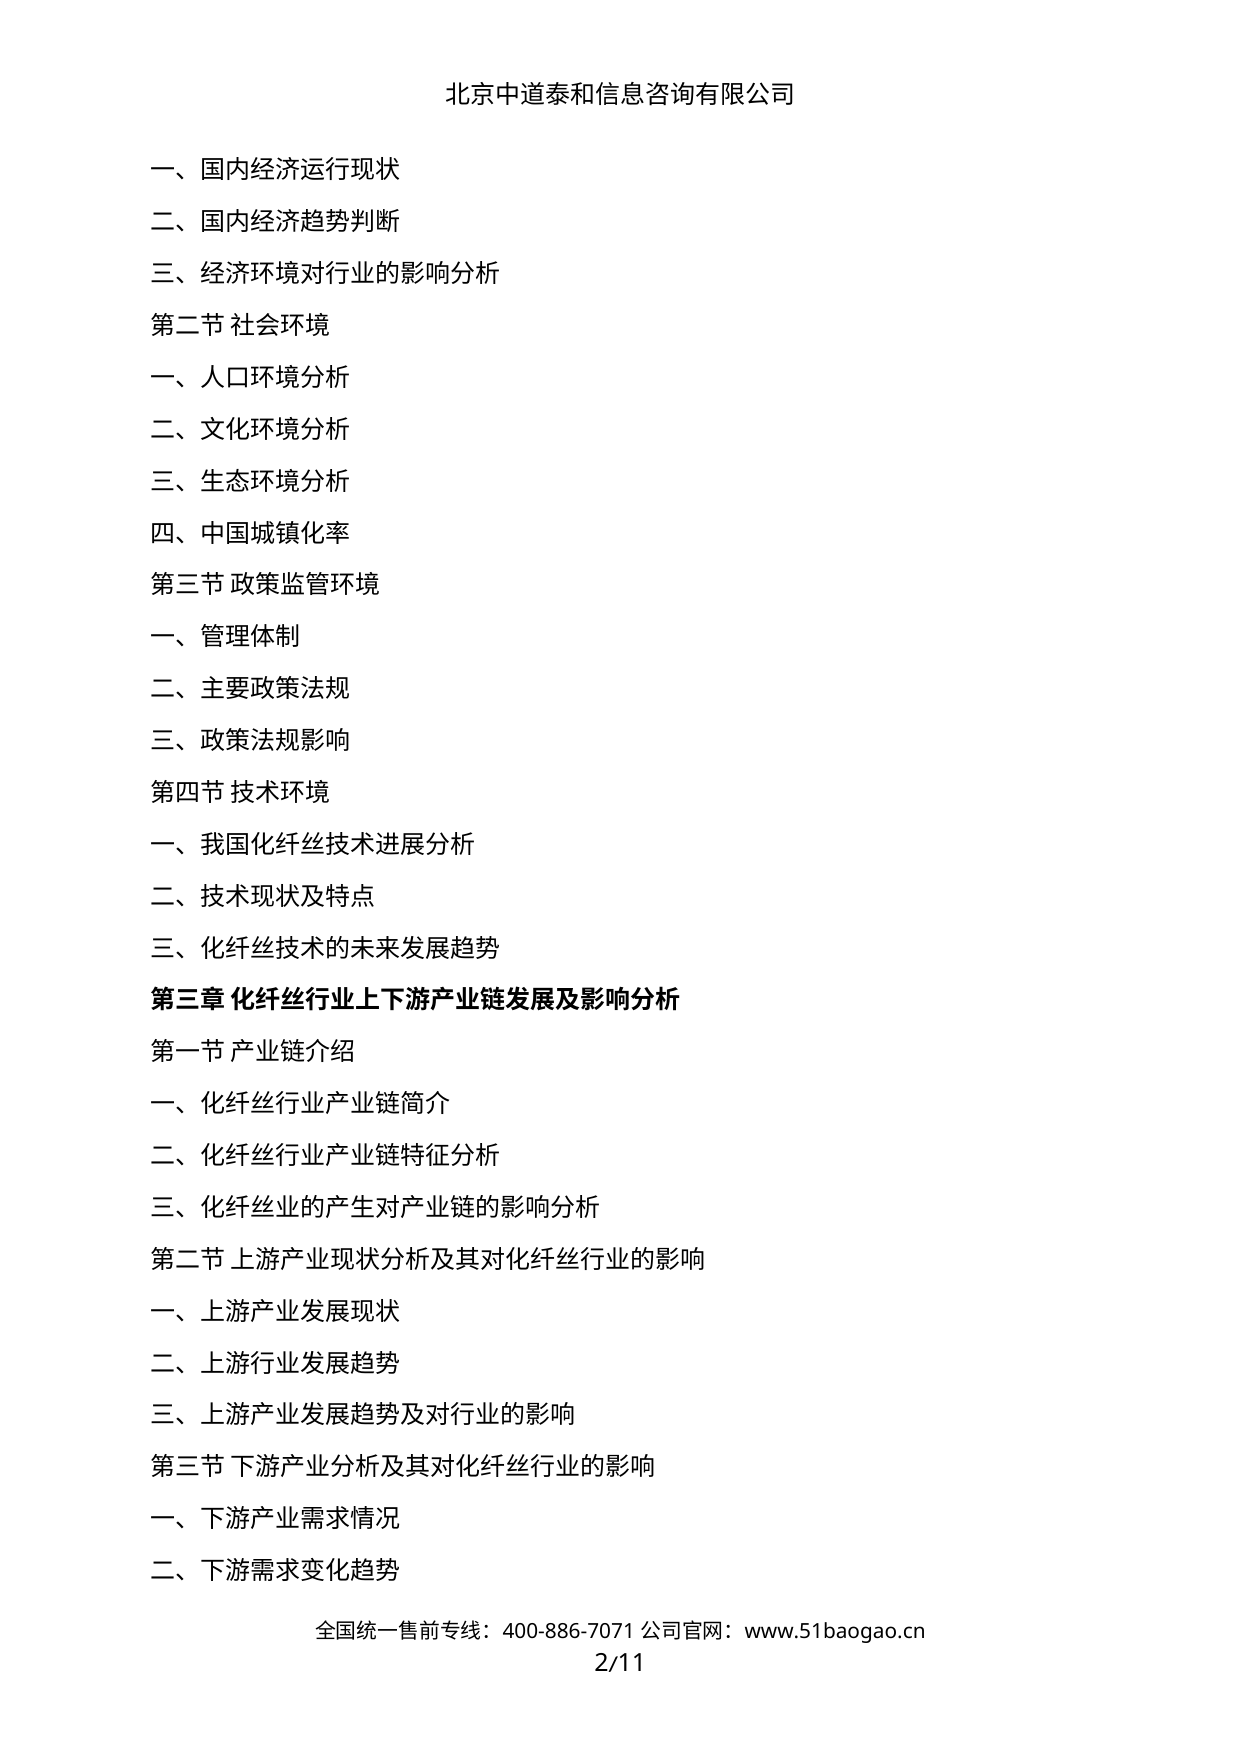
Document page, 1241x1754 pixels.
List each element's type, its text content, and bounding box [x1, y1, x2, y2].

text 第三章 化纤丝行业上下游产业链发展及影响分析 [150, 980, 1090, 1016]
text 一、上游产业发展现状 [150, 1291, 1090, 1327]
text 三、化纤丝技术的未来发展趋势 [150, 928, 1090, 964]
text 一、国内经济运行现状 [150, 150, 1090, 186]
text 一、下游产业需求情况 [150, 1499, 1090, 1535]
text 第三节 政策监管环境 [150, 565, 1090, 601]
text 第一节 产业链介绍 [150, 1032, 1090, 1068]
text 三、经济环境对行业的影响分析 [150, 254, 1090, 290]
text 三、上游产业发展趋势及对行业的影响 [150, 1395, 1090, 1431]
text 二、文化环境分析 [150, 409, 1090, 446]
text 一、化纤丝行业产业链简介 [150, 1084, 1090, 1120]
text 一、管理体制 [150, 617, 1090, 653]
text 第二节 社会环境 [150, 306, 1090, 342]
text 四、中国城镇化率 [150, 513, 1090, 549]
text 一、人口环境分析 [150, 357, 1090, 394]
text 第二节 上游产业现状分析及其对化纤丝行业的影响 [150, 1239, 1090, 1276]
text 第四节 技术环境 [150, 772, 1090, 809]
text 第三节 下游产业分析及其对化纤丝行业的影响 [150, 1447, 1090, 1483]
text 三、政策法规影响 [150, 721, 1090, 757]
text 二、上游行业发展趋势 [150, 1343, 1090, 1379]
text 三、生态环境分析 [150, 461, 1090, 497]
text 二、化纤丝行业产业链特征分析 [150, 1136, 1090, 1172]
text 二、主要政策法规 [150, 669, 1090, 705]
text 三、化纤丝业的产生对产业链的影响分析 [150, 1187, 1090, 1224]
text 一、我国化纤丝技术进展分析 [150, 824, 1090, 861]
text 二、国内经济趋势判断 [150, 202, 1090, 238]
text 二、技术现状及特点 [150, 876, 1090, 912]
text 二、下游需求变化趋势 [150, 1551, 1090, 1587]
